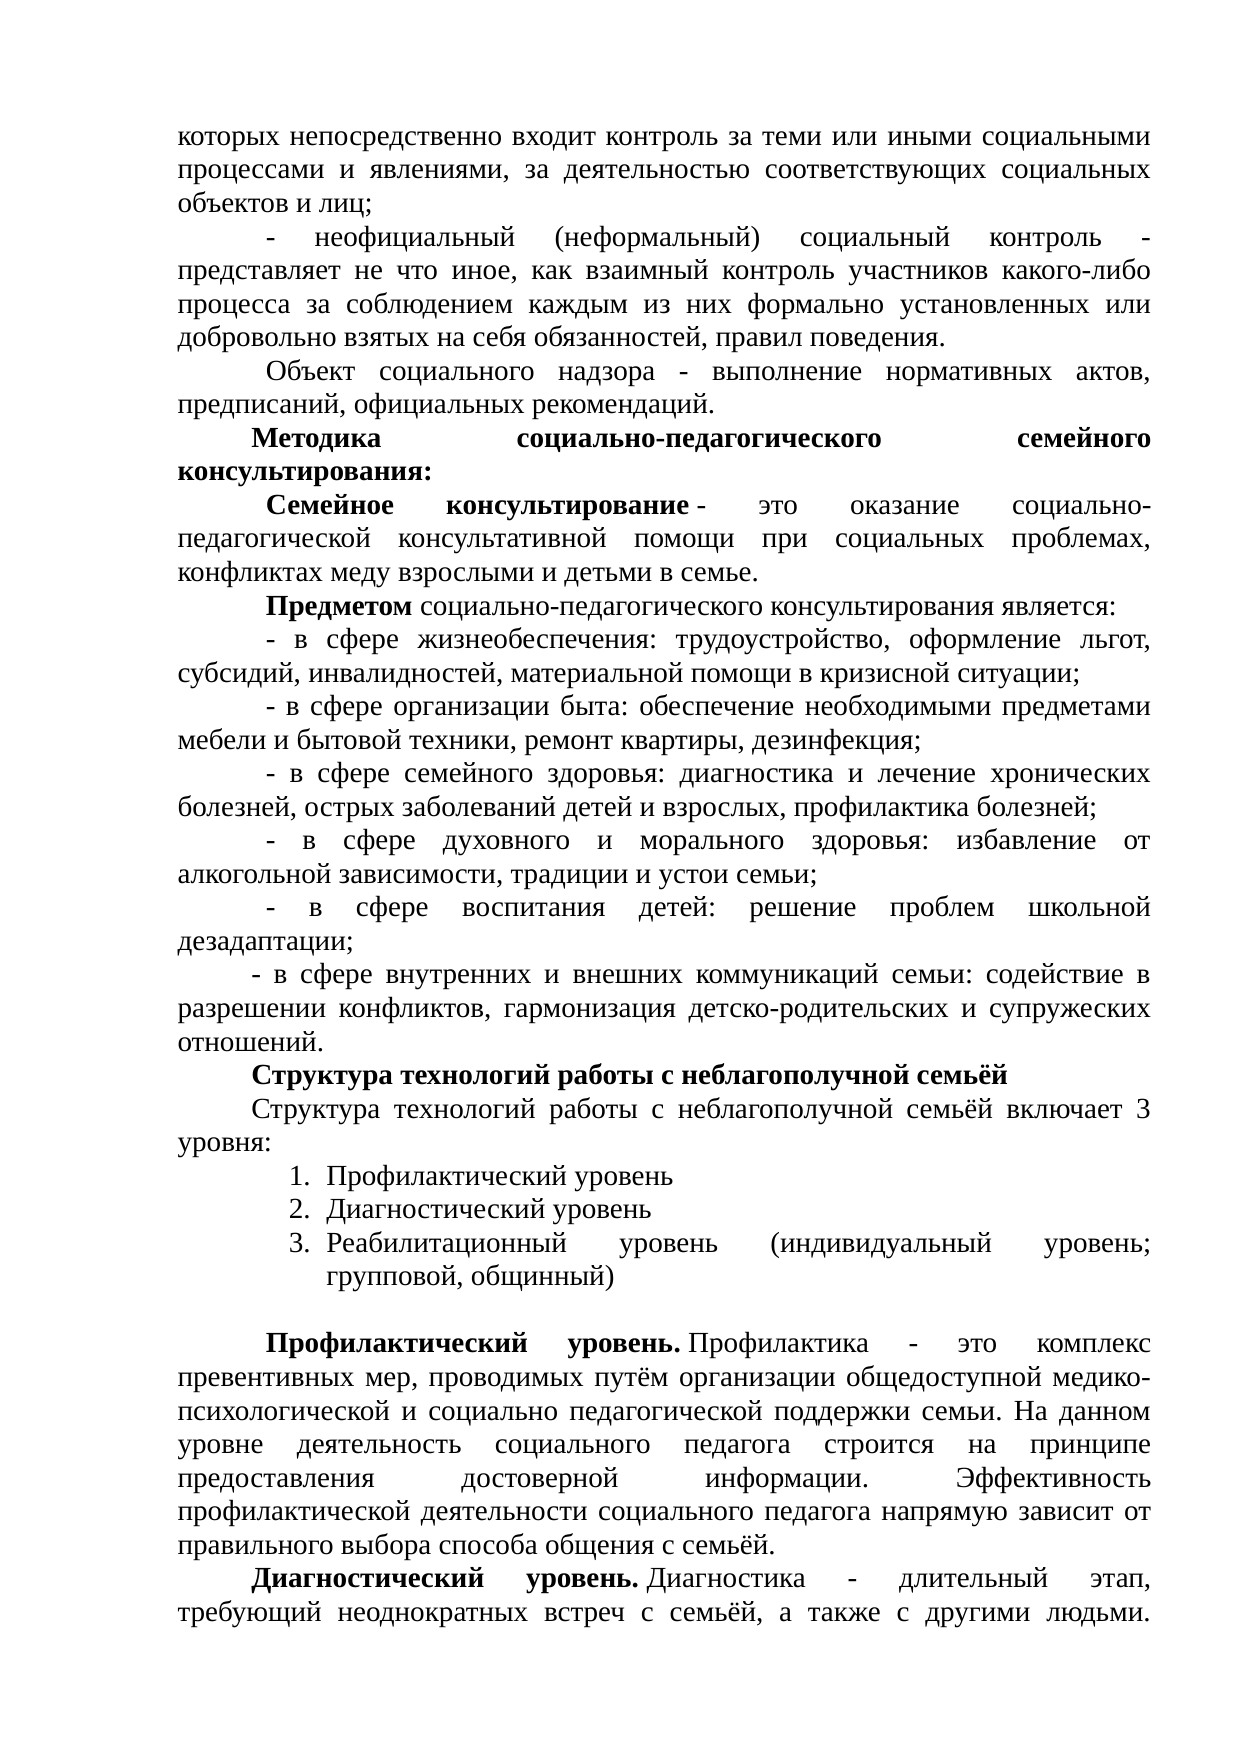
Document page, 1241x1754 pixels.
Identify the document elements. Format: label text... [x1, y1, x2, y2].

list Семейное консультирование - это оказание социально-педагогической консультативной помощи при социальных проблемах, конфликтах меду взрослыми и детьми в семье. [177, 487, 1152, 588]
list Реабилитационный уровень (индивидуальный уровень; групповой, общинный) [288, 1225, 1152, 1292]
list Объект социального надзора - выполнение нормативных актов, предписаний, официальных рекомендаций. [177, 353, 1152, 420]
list Диагностический уровень [288, 1191, 1152, 1225]
list Профилактический уровень. Профилактика - это комплекс превентивных мер, проводимых путём организации общедоступной медико-психологической и социально педагогической поддержки семьи. На данном уровне деятельность социального педагога строится на принципе предоставления достоверной информации. Эффективность профилактической деятельности социального педагога напрямую зависит от правильного выбора способа общения с семьёй. [177, 1326, 1152, 1560]
list - в сфере семейного здоровья: диагностика и лечение хронических болезней, острых заболеваний детей и взрослых, профилактика болезней; [177, 755, 1152, 822]
list - в сфере организации быта: обеспечение необходимыми предметами мебели и бытовой техники, ремонт квартиры, дезинфекция; [177, 688, 1152, 755]
list - неофициальный (неформальный) социальный контроль - представляет не что иное, как взаимный контроль участников какого-либо процесса за соблюдением каждым из них формально установленных или добровольно взятых на себя обязанностей, правил поведения. [177, 219, 1152, 353]
list - в сфере воспитания детей: решение проблем школьной дезадаптации; [177, 889, 1152, 957]
list - в сфере духовного и морального здоровья: избавление от алкогольной зависимости, традиции и устои семьи; [177, 822, 1152, 889]
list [177, 118, 1152, 219]
list Структура технологий работы с неблагополучной семьёй включает 3 уровня: [177, 1091, 1152, 1158]
list Предметом социально-педагогического консультирования является: [177, 588, 1152, 621]
list Методика социально-педагогического семейного консультирования: [177, 420, 1152, 487]
list - в сфере жизнеобеспечения: трудоустройство, оформление льгот, субсидий, инвалидностей, материальной помощи в кризисной ситуации; [177, 621, 1152, 688]
list Структура технологий работы с неблагополучной семьёй [177, 1057, 1152, 1091]
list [177, 1560, 1152, 1627]
list Профилактический уровень [288, 1158, 1152, 1191]
list - в сфере внутренних и внешних коммуникаций семьи: содействие в разрешении конфликтов, гармонизация детско-родительских и супружеских отношений. [177, 957, 1152, 1057]
